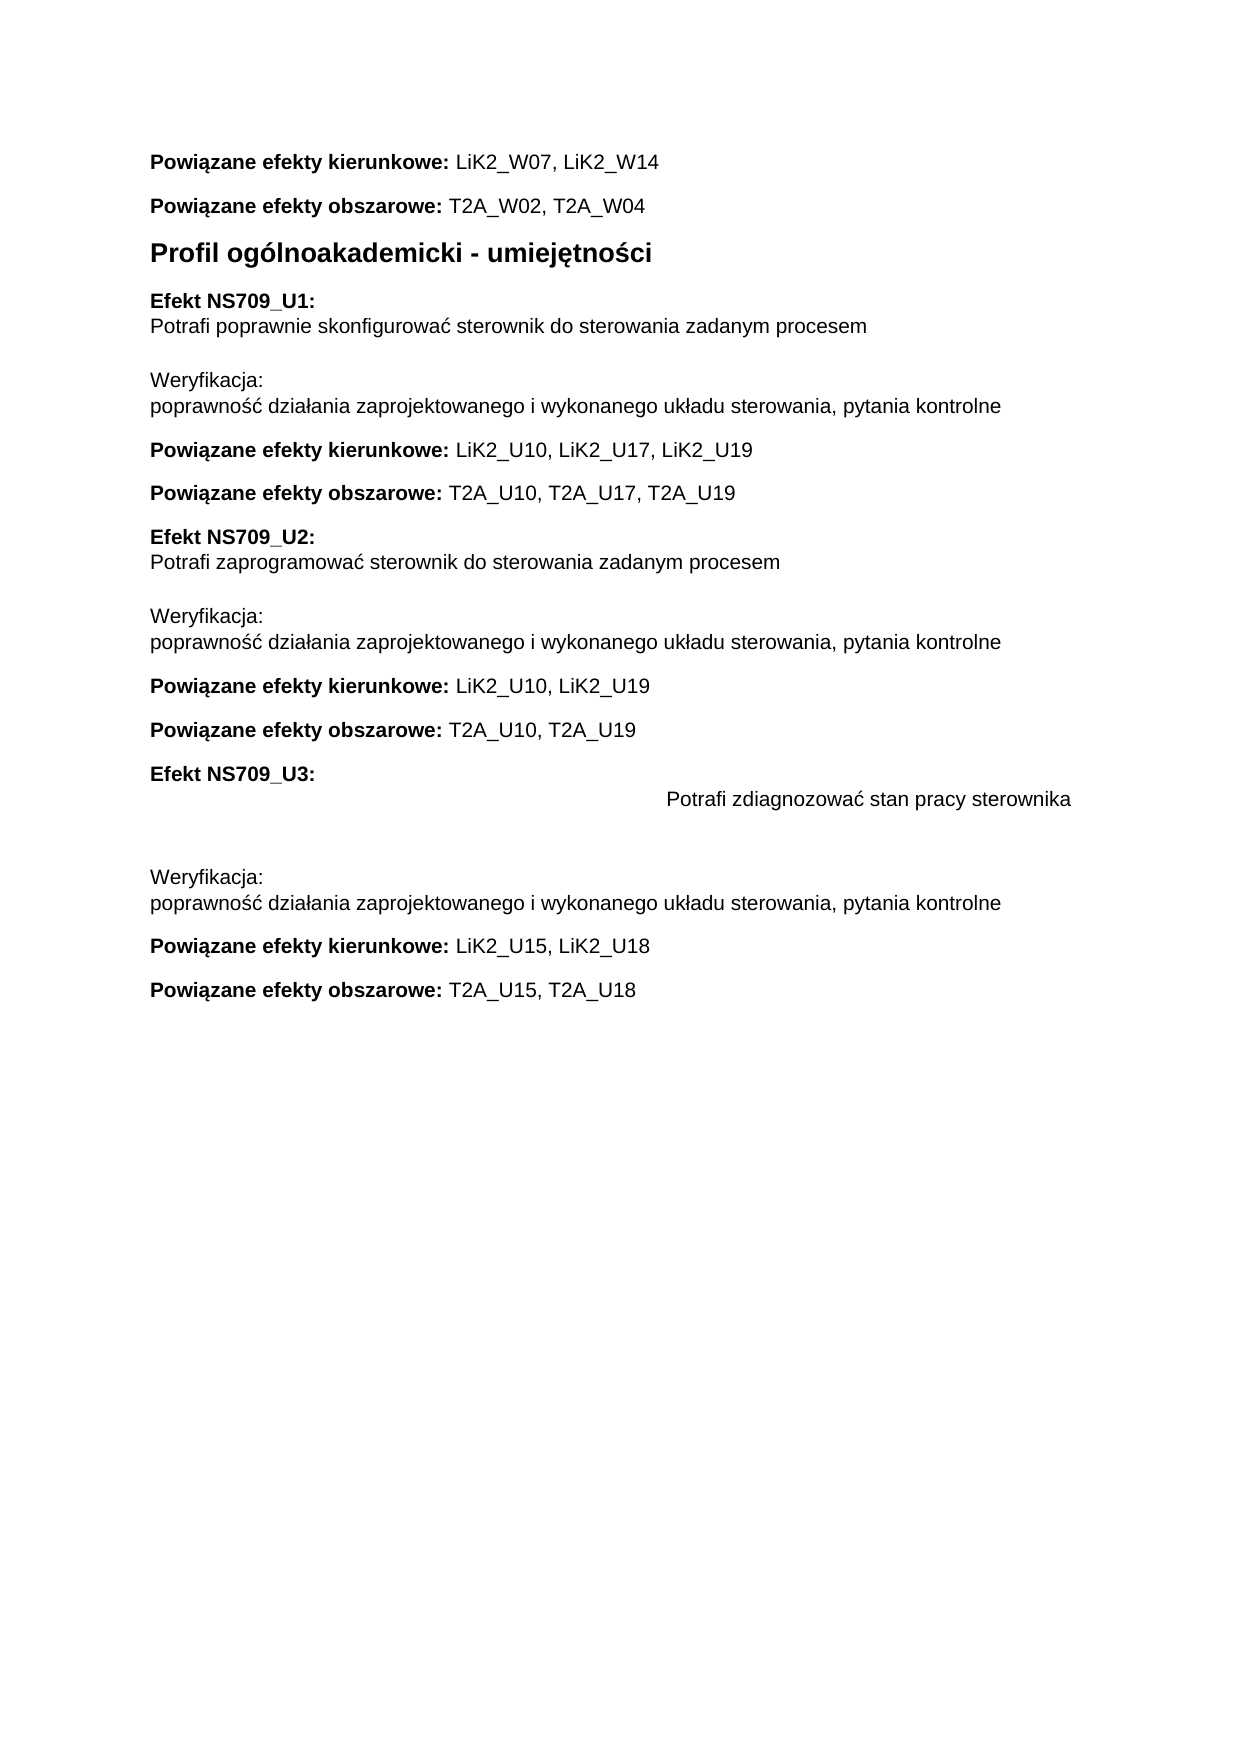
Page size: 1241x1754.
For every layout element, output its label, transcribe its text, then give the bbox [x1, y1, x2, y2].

text poprawność działania zaprojektowanego i wykonanego układu sterowania, pytania kontrolne [150, 394, 1090, 418]
text Powiązane efekty obszarowe: T2A_W02, T2A_W04 [150, 194, 1090, 218]
text Efekt NS709_U2: [150, 525, 1090, 549]
text Powiązane efekty kierunkowe: LiK2_U10, LiK2_U19 [150, 674, 1090, 698]
text Powiązane efekty kierunkowe: LiK2_U10, LiK2_U17, LiK2_U19 [150, 437, 1090, 461]
text Weryfikacja: [150, 604, 1090, 628]
text Potrafi poprawnie skonfigurować sterownik do sterowania zadanym procesem [150, 313, 1090, 361]
text Powiązane efekty kierunkowe: LiK2_W07, LiK2_W14 [150, 150, 1090, 174]
text Weryfikacja: [150, 864, 1090, 888]
text Efekt NS709_U3: [150, 761, 1090, 785]
subtitle Profil ogólnoakademicki - umiejętności [150, 237, 1090, 269]
text Weryfikacja: [150, 368, 1090, 392]
text poprawność działania zaprojektowanego i wykonanego układu sterowania, pytania kontrolne [150, 891, 1090, 914]
text Powiązane efekty obszarowe: T2A_U10, T2A_U17, T2A_U19 [150, 481, 1090, 505]
text Powiązane efekty obszarowe: T2A_U15, T2A_U18 [150, 978, 1090, 1002]
text Efekt NS709_U1: [150, 288, 1090, 312]
text Powiązane efekty kierunkowe: LiK2_U15, LiK2_U18 [150, 934, 1090, 958]
text Potrafi zdiagnozować stan pracy sterownika [150, 786, 1090, 858]
text Potrafi zaprogramować sterownik do sterowania zadanym procesem [150, 550, 1090, 598]
text Powiązane efekty obszarowe: T2A_U10, T2A_U19 [150, 718, 1090, 742]
text poprawność działania zaprojektowanego i wykonanego układu sterowania, pytania kontrolne [150, 630, 1090, 654]
